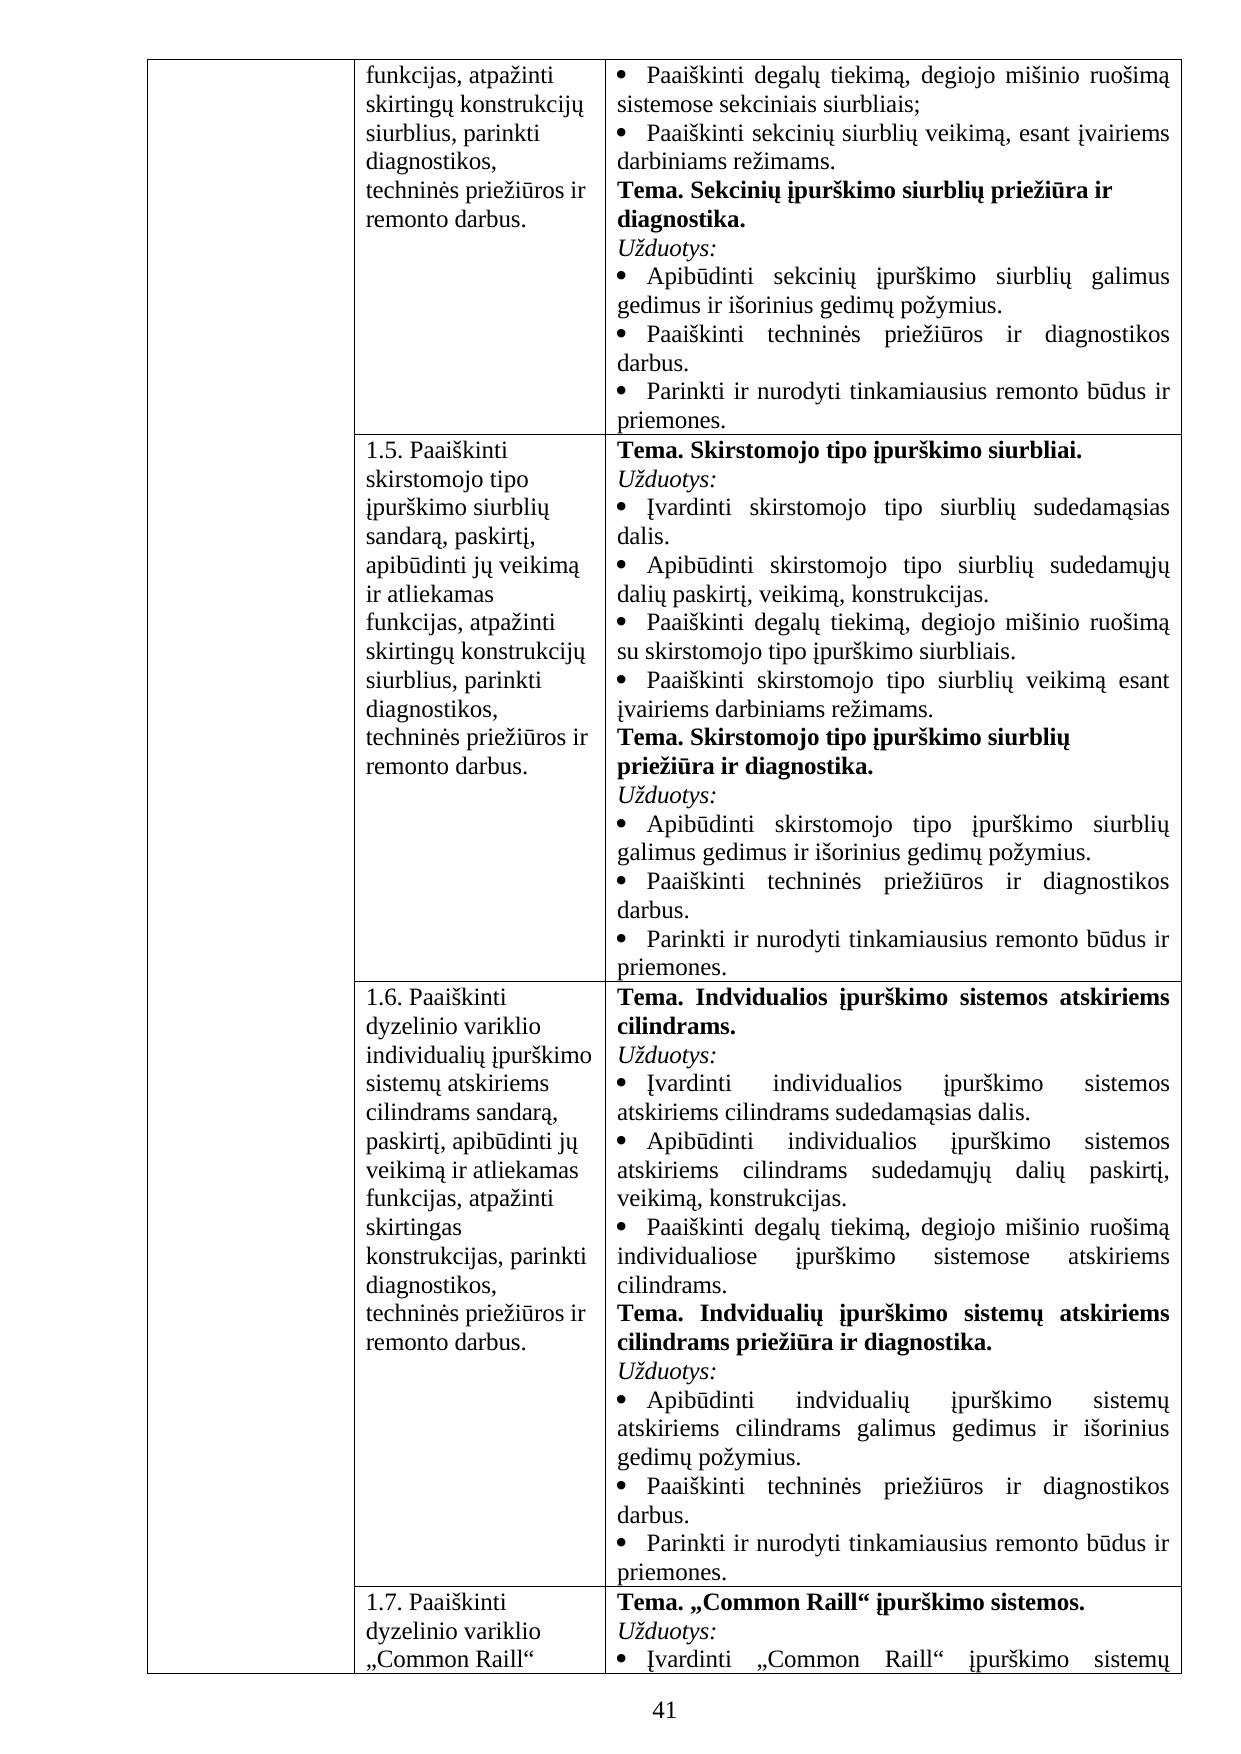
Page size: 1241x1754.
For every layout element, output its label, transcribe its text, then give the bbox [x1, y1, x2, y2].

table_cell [606, 1587, 1181, 1673]
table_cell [355, 60, 605, 434]
table_cell Tema. Skirstomojo tipo įpurškimo siurbliai. Užduotys: Įvardinti skirstomojo tipo siurblių sudedamąsias dalis. Apibūdinti skirstomojo tipo siurblių sudedamųjų dalių paskirtį, veikimą, konstrukcijas. Paaiškinti degalų tiekimą, degiojo mišinio ruošimą su skirstomojo tipo įpurškimo siurbliais. Paaiškinti skirstomojo tipo siurblių veikimą esant įvairiems darbiniams režimams. Tema. Skirstomojo tipo įpurškimo siurblių priežiūra ir diagnostika. Užduotys: Apibūdinti skirstomojo tipo įpurškimo siurblių galimus gedimus ir išorinius gedimų požymius. Paaiškinti techninės priežiūros ir diagnostikos darbus. Parinkti ir nurodyti tinkamiausius remonto būdus ir priemones. [606, 435, 1181, 981]
table_cell 1.6. Paaiškinti dyzelinio variklio individualių įpurškimo sistemų atskiriems cilindrams sandarą, paskirtį, apibūdinti jų veikimą ir atliekamas funkcijas, atpažinti skirtingas konstrukcijas, parinkti diagnostikos, techninės priežiūros ir remonto darbus. [355, 982, 605, 1586]
table_cell 1.5. Paaiškinti skirstomojo tipo įpurškimo siurblių sandarą, paskirtį, apibūdinti jų veikimą ir atliekamas funkcijas, atpažinti skirtingų konstrukcijų siurblius, parinkti diagnostikos, techninės priežiūros ir remonto darbus. [355, 435, 605, 981]
table_cell Tema. Indvidualios įpurškimo sistemos atskiriems cilindrams. Užduotys: Įvardinti individualios įpurškimo sistemos atskiriems cilindrams sudedamąsias dalis. Apibūdinti individualios įpurškimo sistemos atskiriems cilindrams sudedamųjų dalių paskirtį, veikimą, konstrukcijas. Paaiškinti degalų tiekimą, degiojo mišinio ruošimą individualiose įpurškimo sistemose atskiriems cilindrams. Tema. Indvidualių įpurškimo sistemų atskiriems cilindrams priežiūra ir diagnostika. Užduotys: Apibūdinti indvidualių įpurškimo sistemų atskiriems cilindrams galimus gedimus ir išorinius gedimų požymius. Paaiškinti techninės priežiūros ir diagnostikos darbus. Parinkti ir nurodyti tinkamiausius remonto būdus ir priemones. [606, 982, 1181, 1586]
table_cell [355, 1587, 605, 1673]
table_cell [606, 60, 1181, 434]
